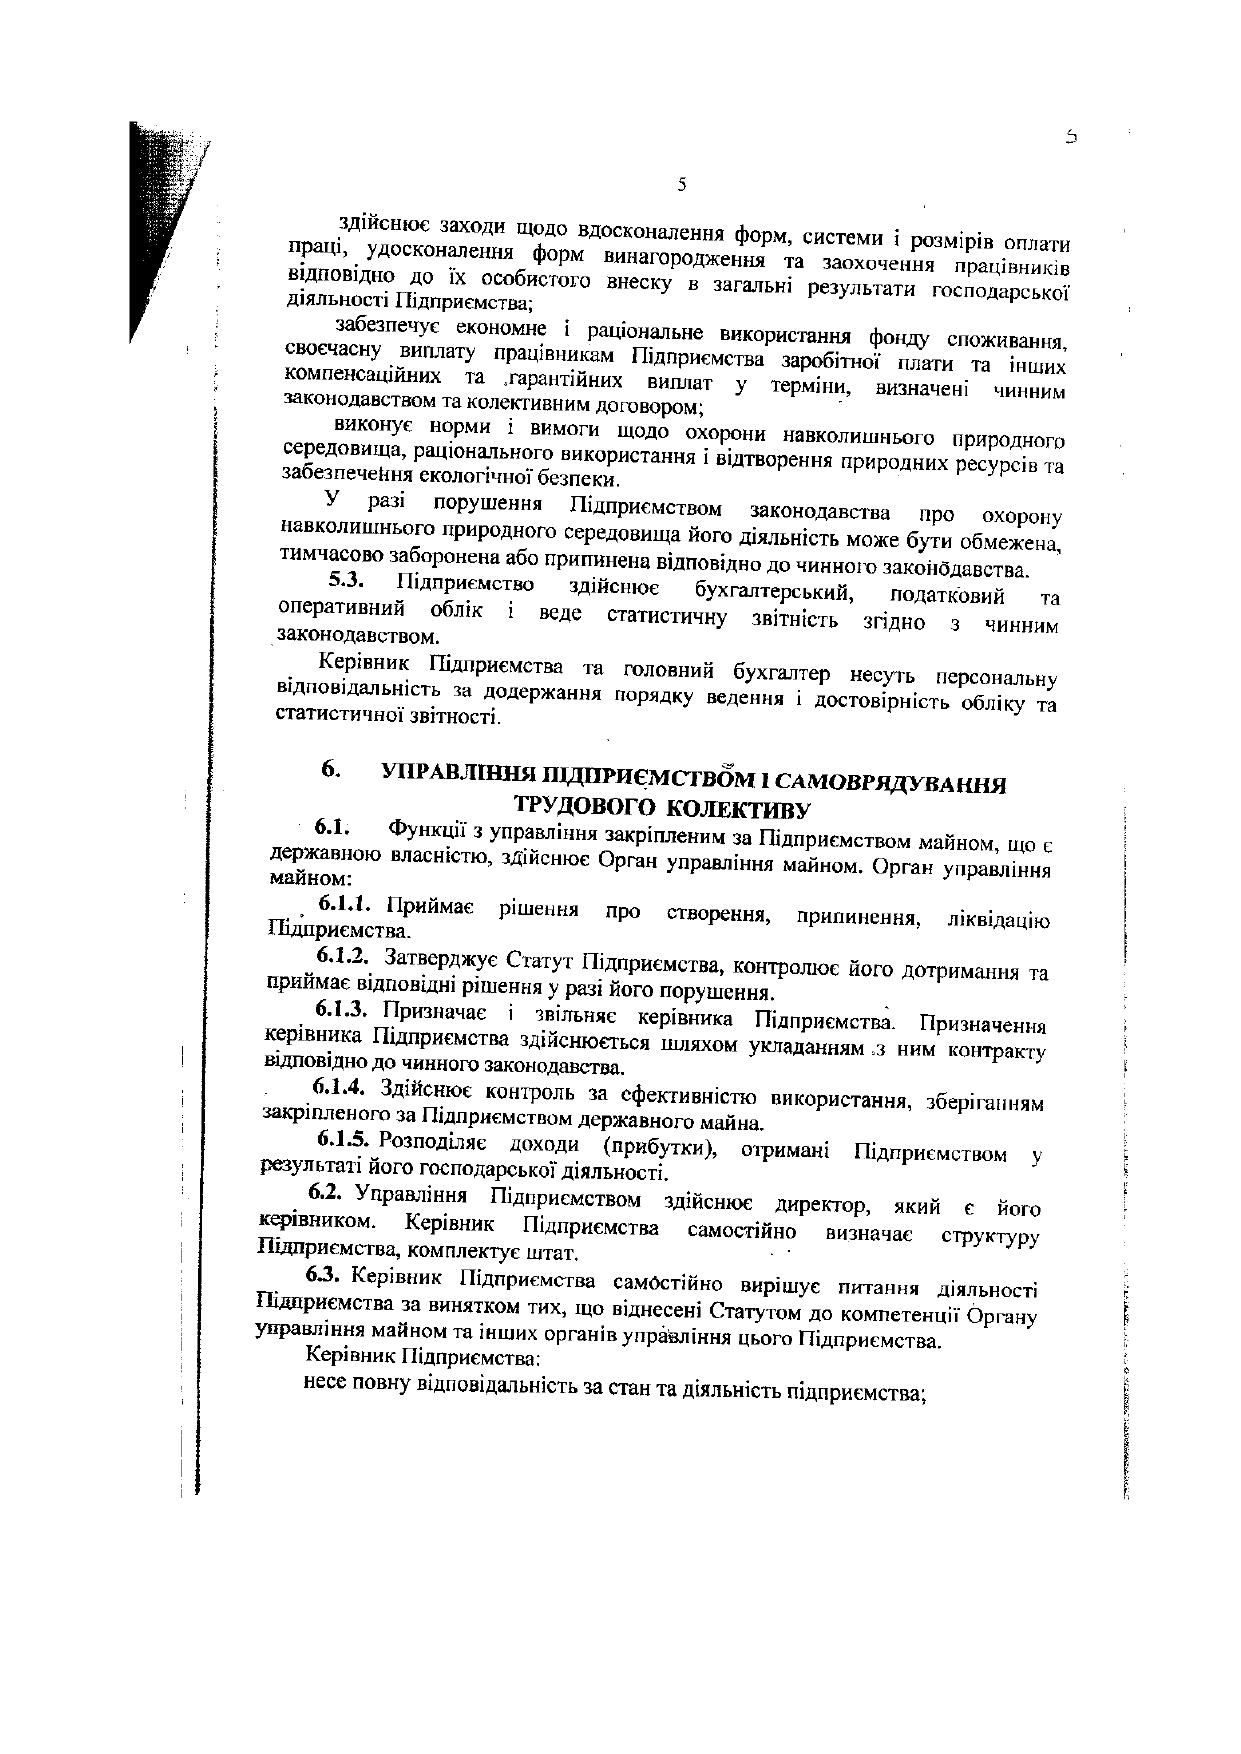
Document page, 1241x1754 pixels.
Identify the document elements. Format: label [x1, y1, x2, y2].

picture [118, 118, 1136, 1519]
